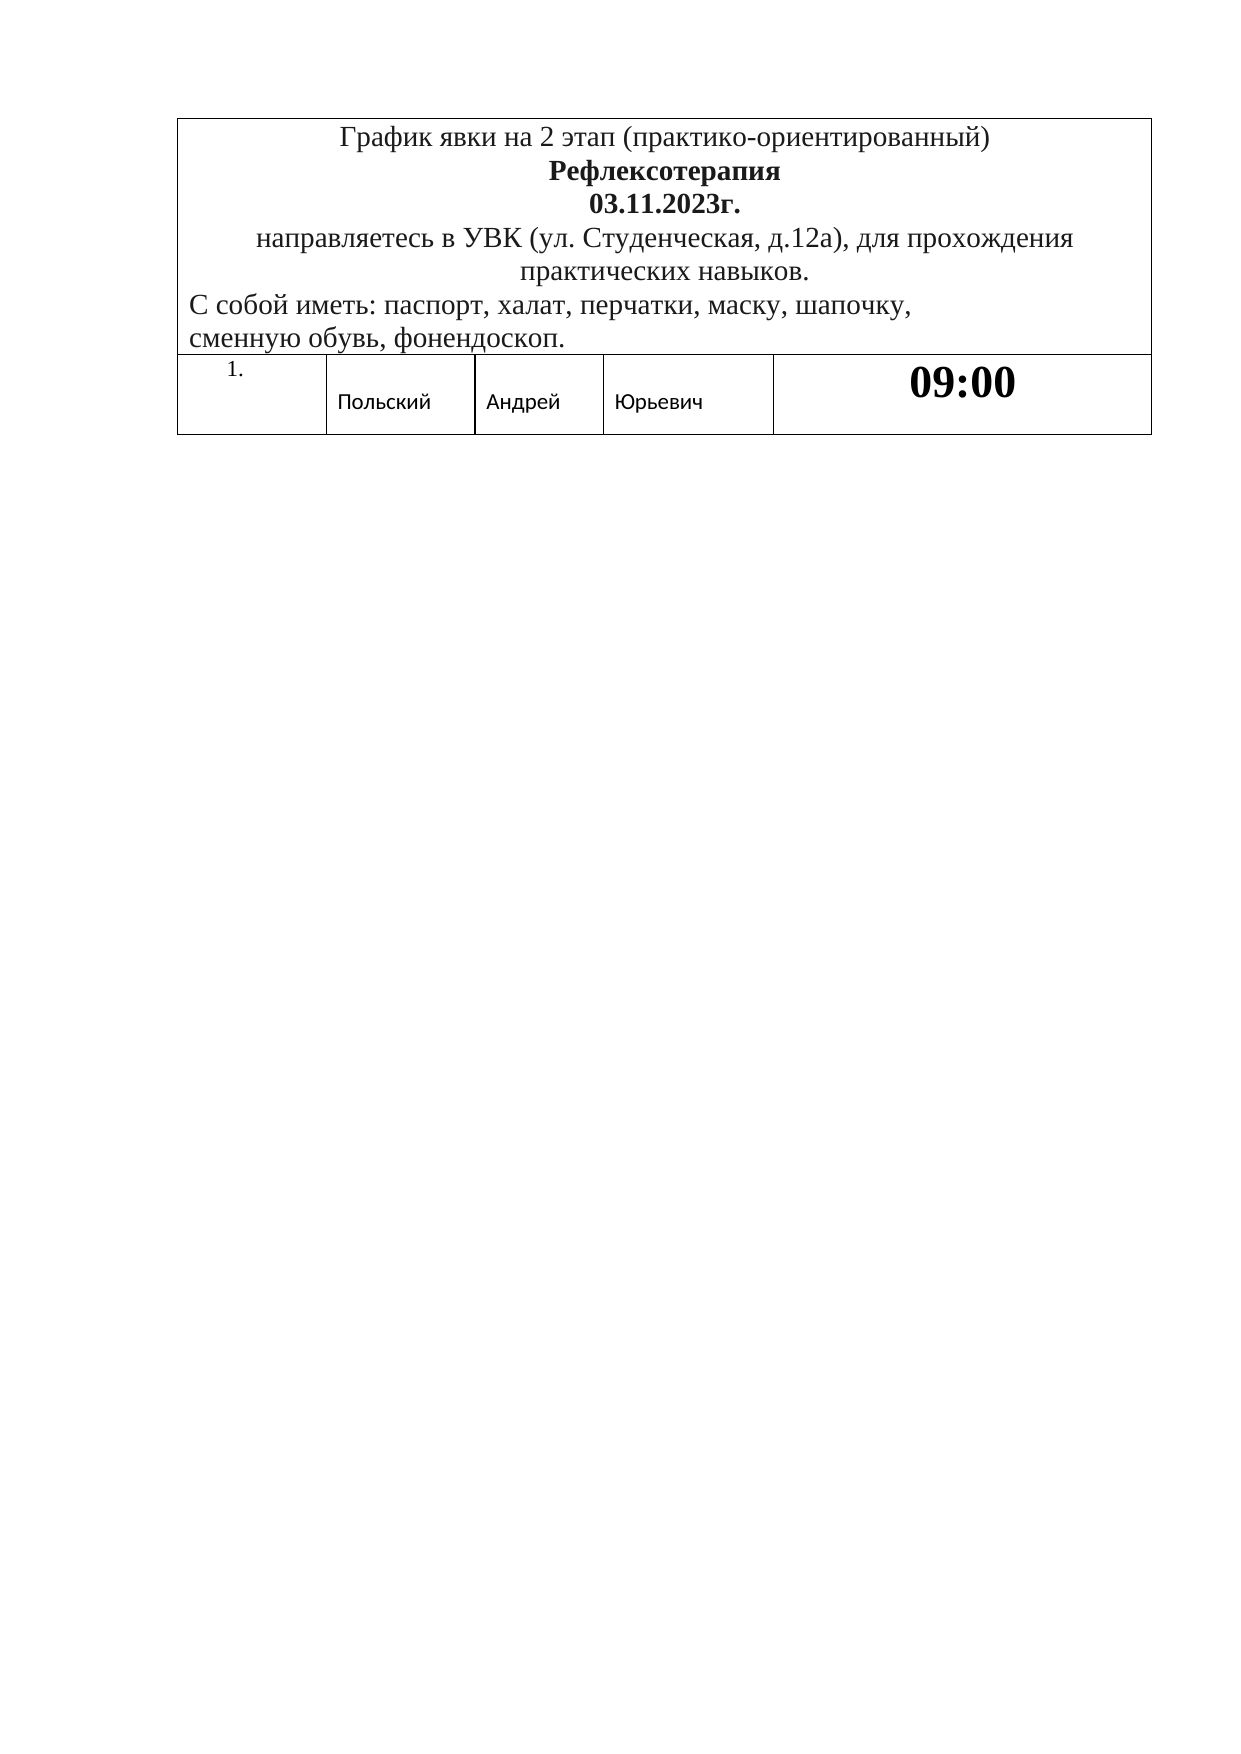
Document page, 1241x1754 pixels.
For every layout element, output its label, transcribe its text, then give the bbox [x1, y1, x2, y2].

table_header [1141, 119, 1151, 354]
table_cell Польский [327, 355, 474, 434]
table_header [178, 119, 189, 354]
table_cell Андрей [476, 355, 603, 434]
table_cell Юрьевич [604, 355, 773, 434]
table_cell 09:00 [774, 355, 1151, 434]
table_cell [178, 355, 326, 434]
